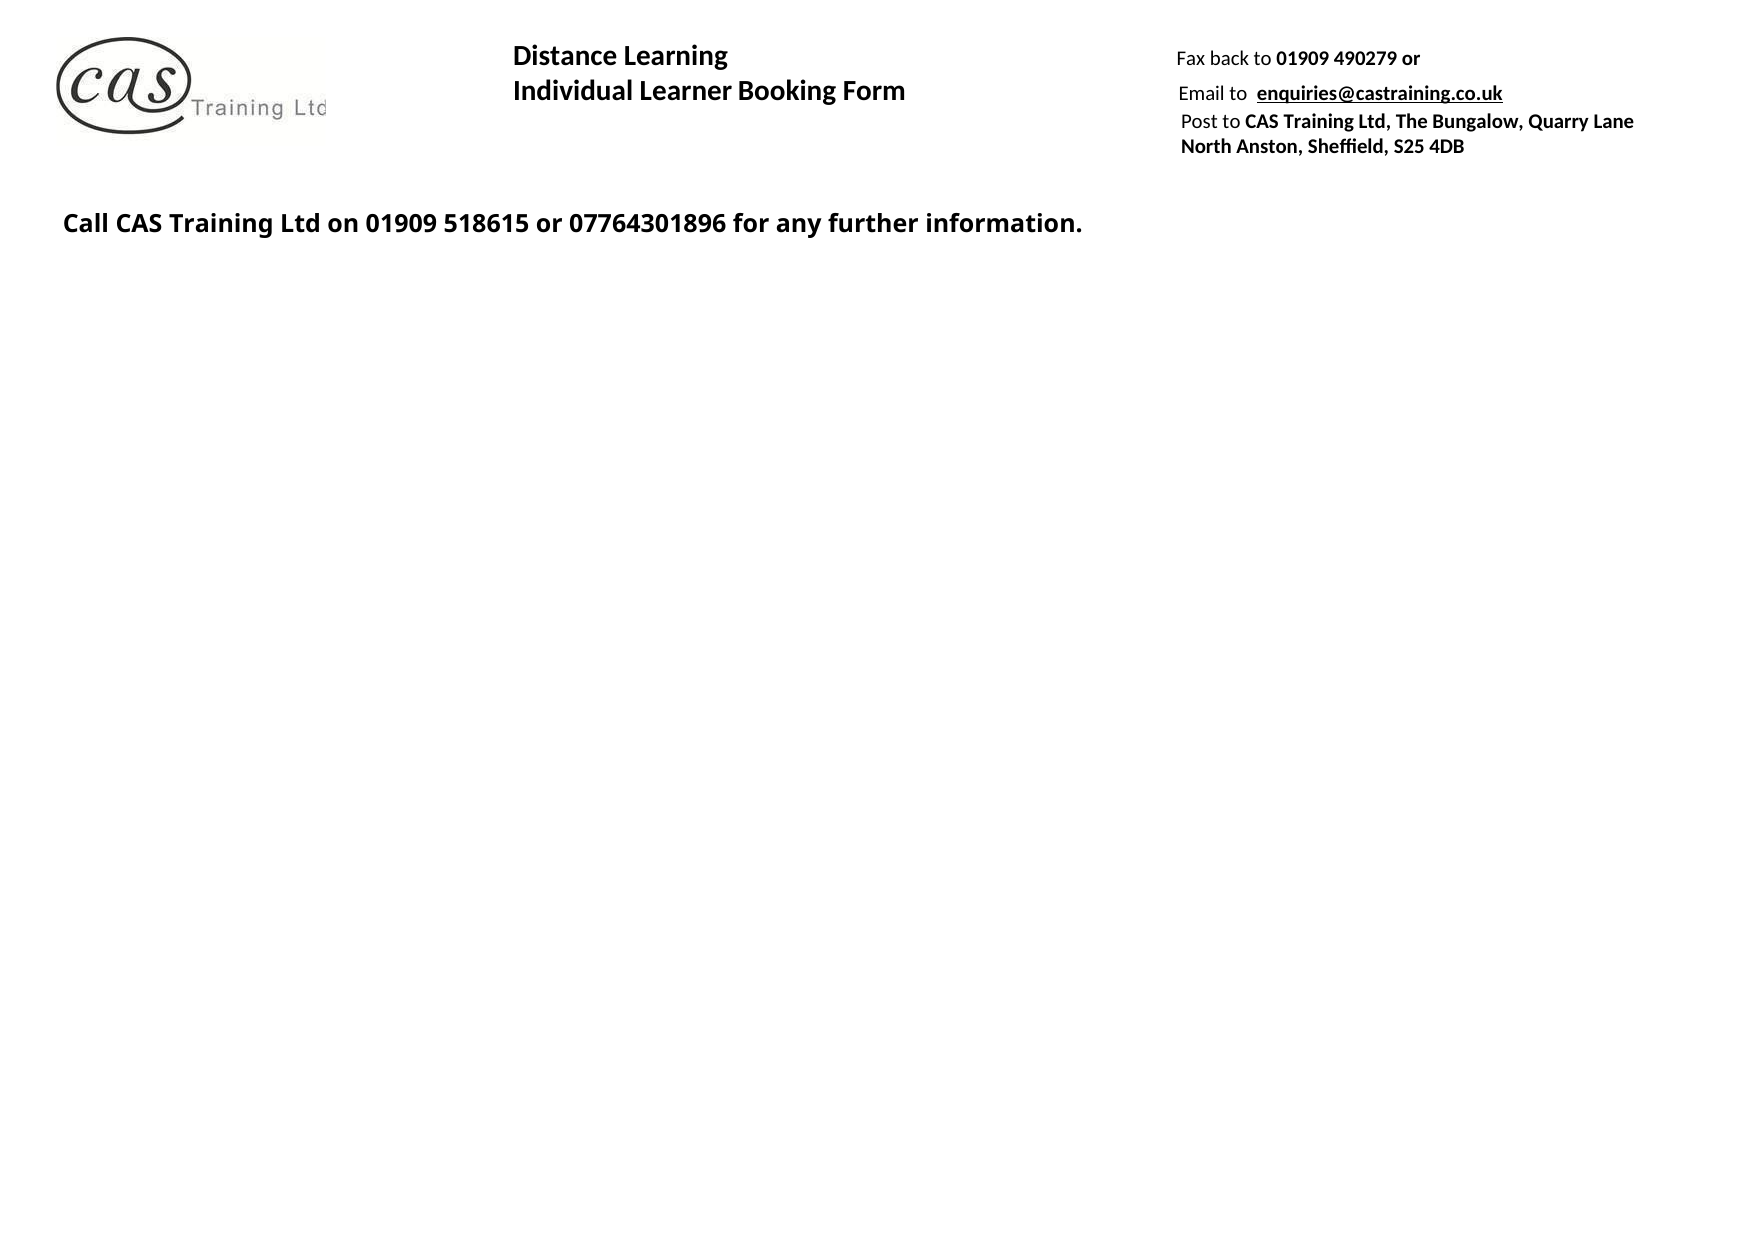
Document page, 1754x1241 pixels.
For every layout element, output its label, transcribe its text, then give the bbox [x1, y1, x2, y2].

picture [56, 37, 326, 146]
text Call CAS Training Ltd on 01909 518615 or 07764301896 for any further information. [56, 206, 1706, 240]
